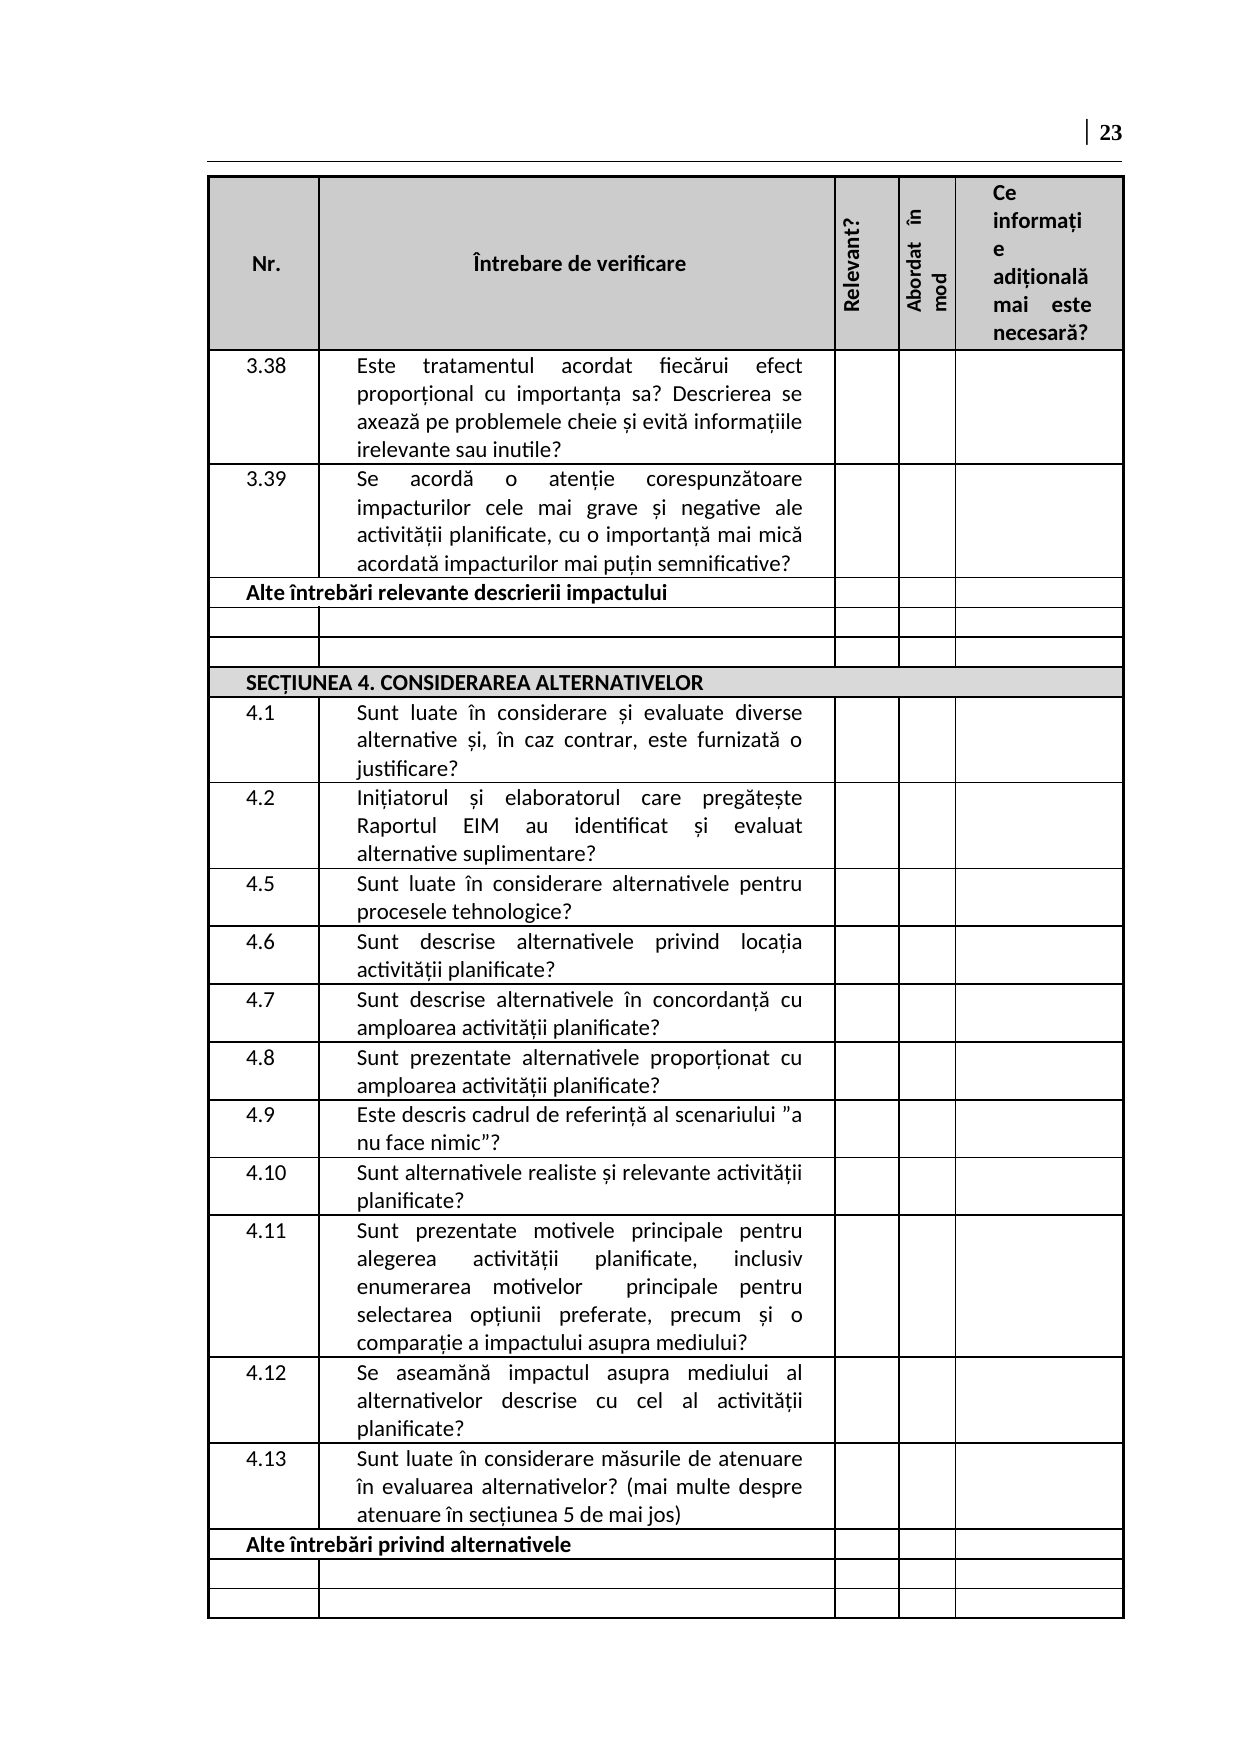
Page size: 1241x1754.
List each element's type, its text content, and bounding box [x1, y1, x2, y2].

table_cell [320, 1560, 834, 1587]
table_cell [836, 465, 898, 577]
table_cell SECȚIUNEA 4. CONSIDERAREA ALTERNATIVELOR [210, 668, 1122, 696]
table_cell [956, 869, 1122, 925]
table_cell [900, 1216, 955, 1356]
table_cell 4.6 [210, 927, 318, 983]
table_cell [900, 1560, 955, 1587]
table_cell 4.11 [210, 1216, 318, 1356]
table_cell [210, 608, 318, 636]
table_cell [836, 1043, 898, 1099]
table_cell [836, 1589, 898, 1617]
table_cell Se acordă o atenție corespunzătoare impacturilor cele mai grave și negative ale activității planificate, cu o importanță mai mică acordată impacturilor mai puțin semnificative? [320, 465, 834, 577]
table_header Ce informație adițională mai este necesară? [956, 178, 1122, 349]
table_cell [836, 698, 898, 782]
table_cell [956, 698, 1122, 782]
table_cell [900, 1589, 955, 1617]
table_cell [900, 638, 955, 666]
table_cell [836, 1216, 898, 1356]
table_header Abordat în mod adecvat? [900, 178, 955, 349]
table_header Relevant? [836, 178, 898, 349]
table_cell [836, 1358, 898, 1442]
table_cell [320, 608, 834, 636]
table_cell [900, 1043, 955, 1099]
table_cell [956, 465, 1122, 577]
table_cell [900, 1358, 955, 1442]
table_cell [956, 1043, 1122, 1099]
table_cell [900, 985, 955, 1041]
table_cell Sunt prezentate alternativele proporționat cu amploarea activității planificate? [320, 1043, 834, 1099]
table_cell [836, 869, 898, 925]
table_cell 4.1 [210, 698, 318, 782]
table_cell [900, 351, 955, 463]
table_cell 3.38 [210, 351, 318, 463]
table_cell [900, 698, 955, 782]
table_cell 4.12 [210, 1358, 318, 1442]
table_cell 4.5 [210, 869, 318, 925]
table_cell [900, 1444, 955, 1528]
table_cell Este descris cadrul de referință al scenariului ”a nu face nimic”? [320, 1101, 834, 1157]
table_cell 4.9 [210, 1101, 318, 1157]
table_cell [836, 1530, 898, 1558]
table_cell [956, 1560, 1122, 1587]
table_cell [836, 638, 898, 666]
table_cell [836, 783, 898, 867]
table_cell [956, 1101, 1122, 1157]
table_cell [836, 1101, 898, 1157]
table_cell [836, 927, 898, 983]
table_cell [956, 1589, 1122, 1617]
table_cell [956, 783, 1122, 867]
table_cell [900, 1530, 955, 1558]
table_cell Sunt luate în considerare și evaluate diverse alternative și, în caz contrar, este furnizată o justificare? [320, 698, 834, 782]
table_cell [956, 638, 1122, 666]
table_cell Sunt prezentate motivele principale pentru alegerea activității planificate, inclusiv enumerarea motivelor principale pentru selectarea opțiunii preferate, precum și o comparație a impactului asupra mediului? [320, 1216, 834, 1356]
table_cell [956, 927, 1122, 983]
table_cell [956, 608, 1122, 636]
table_cell [900, 869, 955, 925]
table_cell [956, 351, 1122, 463]
table_header Nr. [210, 178, 318, 349]
table_cell Alte întrebări privind alternativele [210, 1530, 834, 1558]
table_cell [210, 638, 318, 666]
table_cell [900, 608, 955, 636]
table_cell 3.39 [210, 465, 318, 577]
table_cell Sunt luate în considerare alternativele pentru procesele tehnologice? [320, 869, 834, 925]
table_cell [900, 578, 955, 606]
table_cell [210, 1589, 318, 1617]
table_cell Inițiatorul și elaboratorul care pregătește Raportul EIM au identificat și evaluat alternative suplimentare? [320, 783, 834, 867]
table_cell [836, 1560, 898, 1587]
table_cell 4.13 [210, 1444, 318, 1528]
table_cell 4.7 [210, 985, 318, 1041]
table_cell Sunt descrise alternativele în concordanță cu amploarea activității planificate? [320, 985, 834, 1041]
table_cell Sunt luate în considerare măsurile de atenuare în evaluarea alternativelor? (mai multe despre atenuare în secțiunea 5 de mai jos) [320, 1444, 834, 1528]
table_cell [956, 1216, 1122, 1356]
table_cell [836, 1158, 898, 1214]
table_cell [836, 608, 898, 636]
table_cell 4.2 [210, 783, 318, 867]
table_cell Este tratamentul acordat fiecărui efect proporțional cu importanța sa? Descrierea se axează pe problemele cheie și evită informațiile irelevante sau inutile? [320, 351, 834, 463]
table_cell [836, 1444, 898, 1528]
table_cell [956, 1358, 1122, 1442]
table_cell Alte întrebări relevante descrierii impactului [210, 578, 834, 606]
table_cell [900, 783, 955, 867]
table_cell [956, 1158, 1122, 1214]
table_cell [320, 1589, 834, 1617]
table_cell [836, 351, 898, 463]
table_cell [836, 578, 898, 606]
table_cell Sunt descrise alternativele privind locația activității planificate? [320, 927, 834, 983]
table_cell 4.8 [210, 1043, 318, 1099]
table_cell [900, 465, 955, 577]
table_cell [836, 985, 898, 1041]
table_cell [900, 1101, 955, 1157]
table_cell [900, 927, 955, 983]
table_cell Se aseamănă impactul asupra mediului al alternativelor descrise cu cel al activității planificate? [320, 1358, 834, 1442]
table_cell [956, 1530, 1122, 1558]
table_header Întrebare de verificare [320, 178, 834, 349]
table_cell [956, 578, 1122, 606]
table_cell 4.10 [210, 1158, 318, 1214]
table_cell [210, 1560, 318, 1587]
table_cell [320, 638, 834, 666]
table_cell Sunt alternativele realiste și relevante activității planificate? [320, 1158, 834, 1214]
table_cell [956, 985, 1122, 1041]
table_cell [956, 1444, 1122, 1528]
table_cell [900, 1158, 955, 1214]
